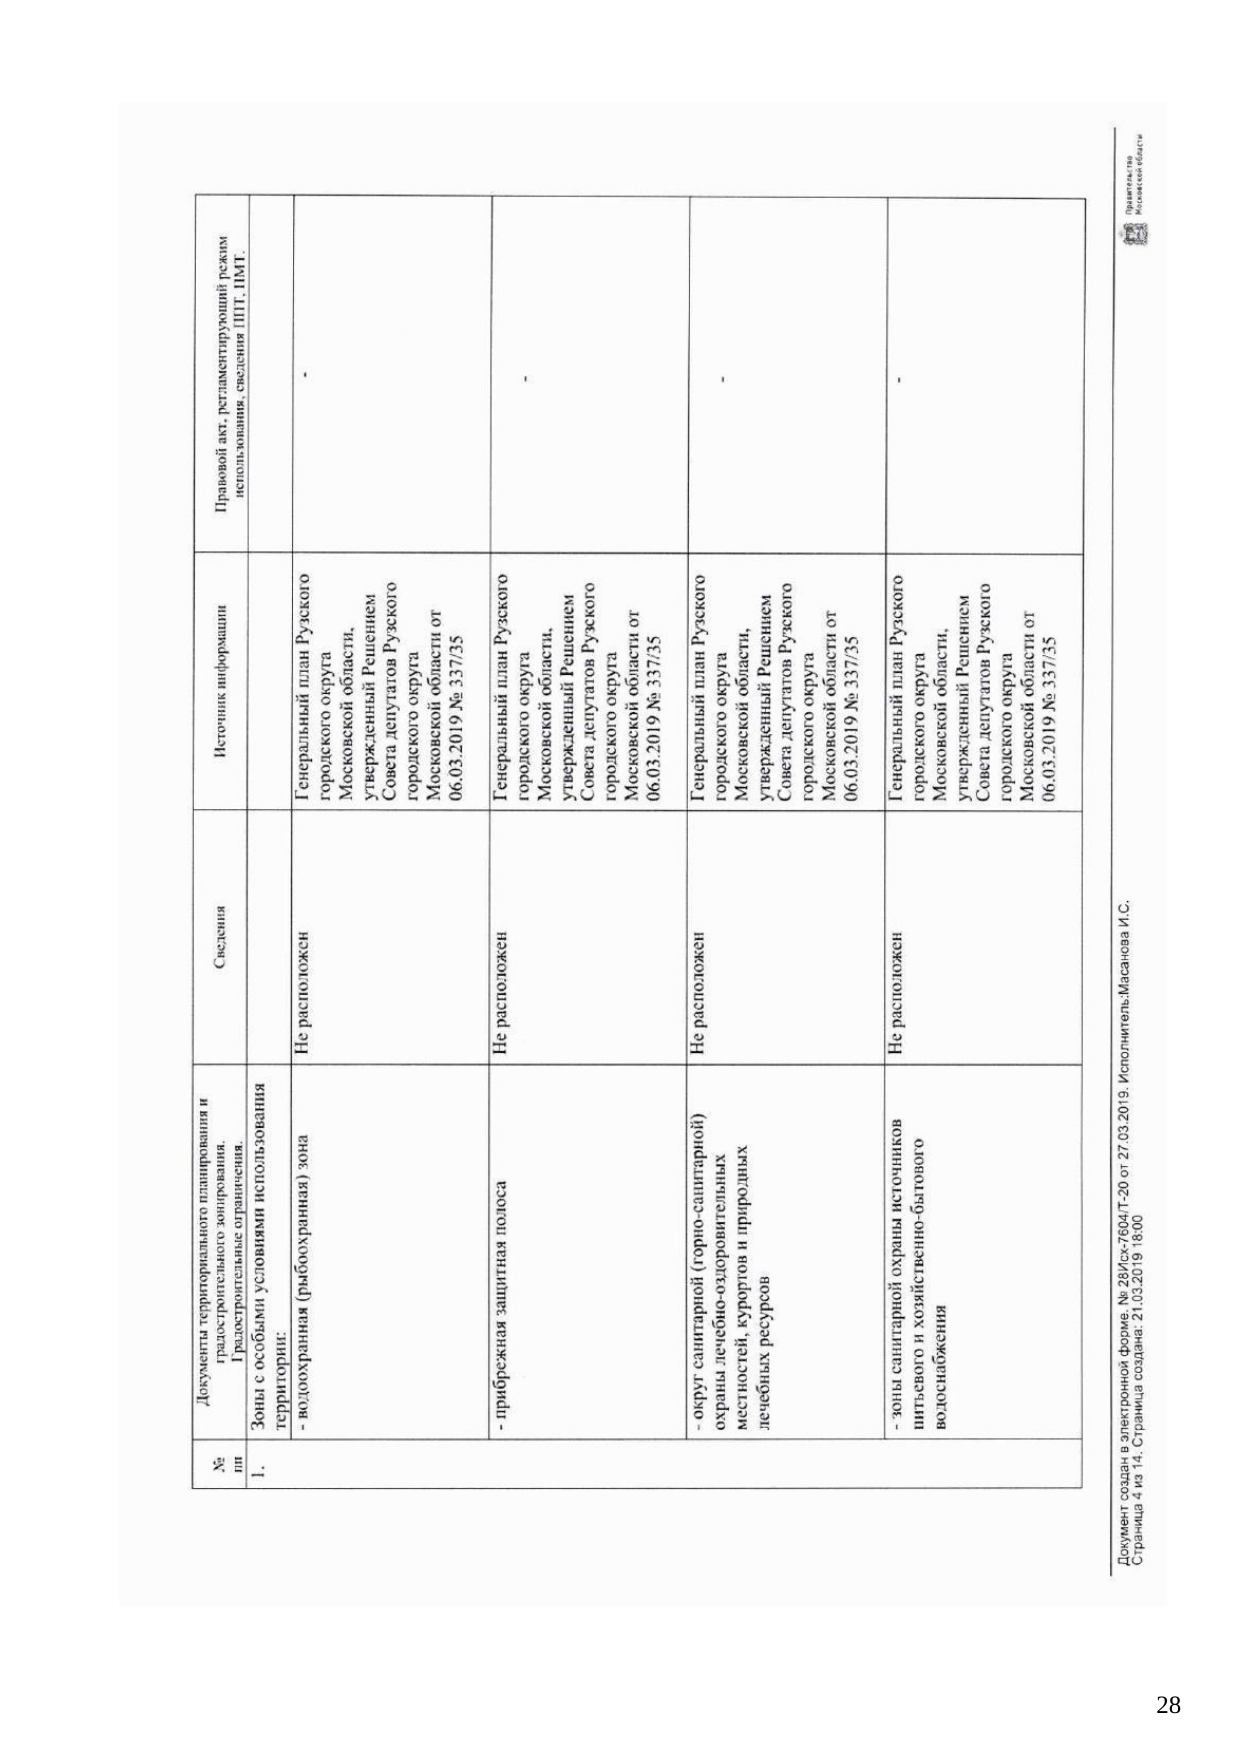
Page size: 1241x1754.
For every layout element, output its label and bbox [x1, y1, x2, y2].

picture [103, 88, 1182, 1619]
